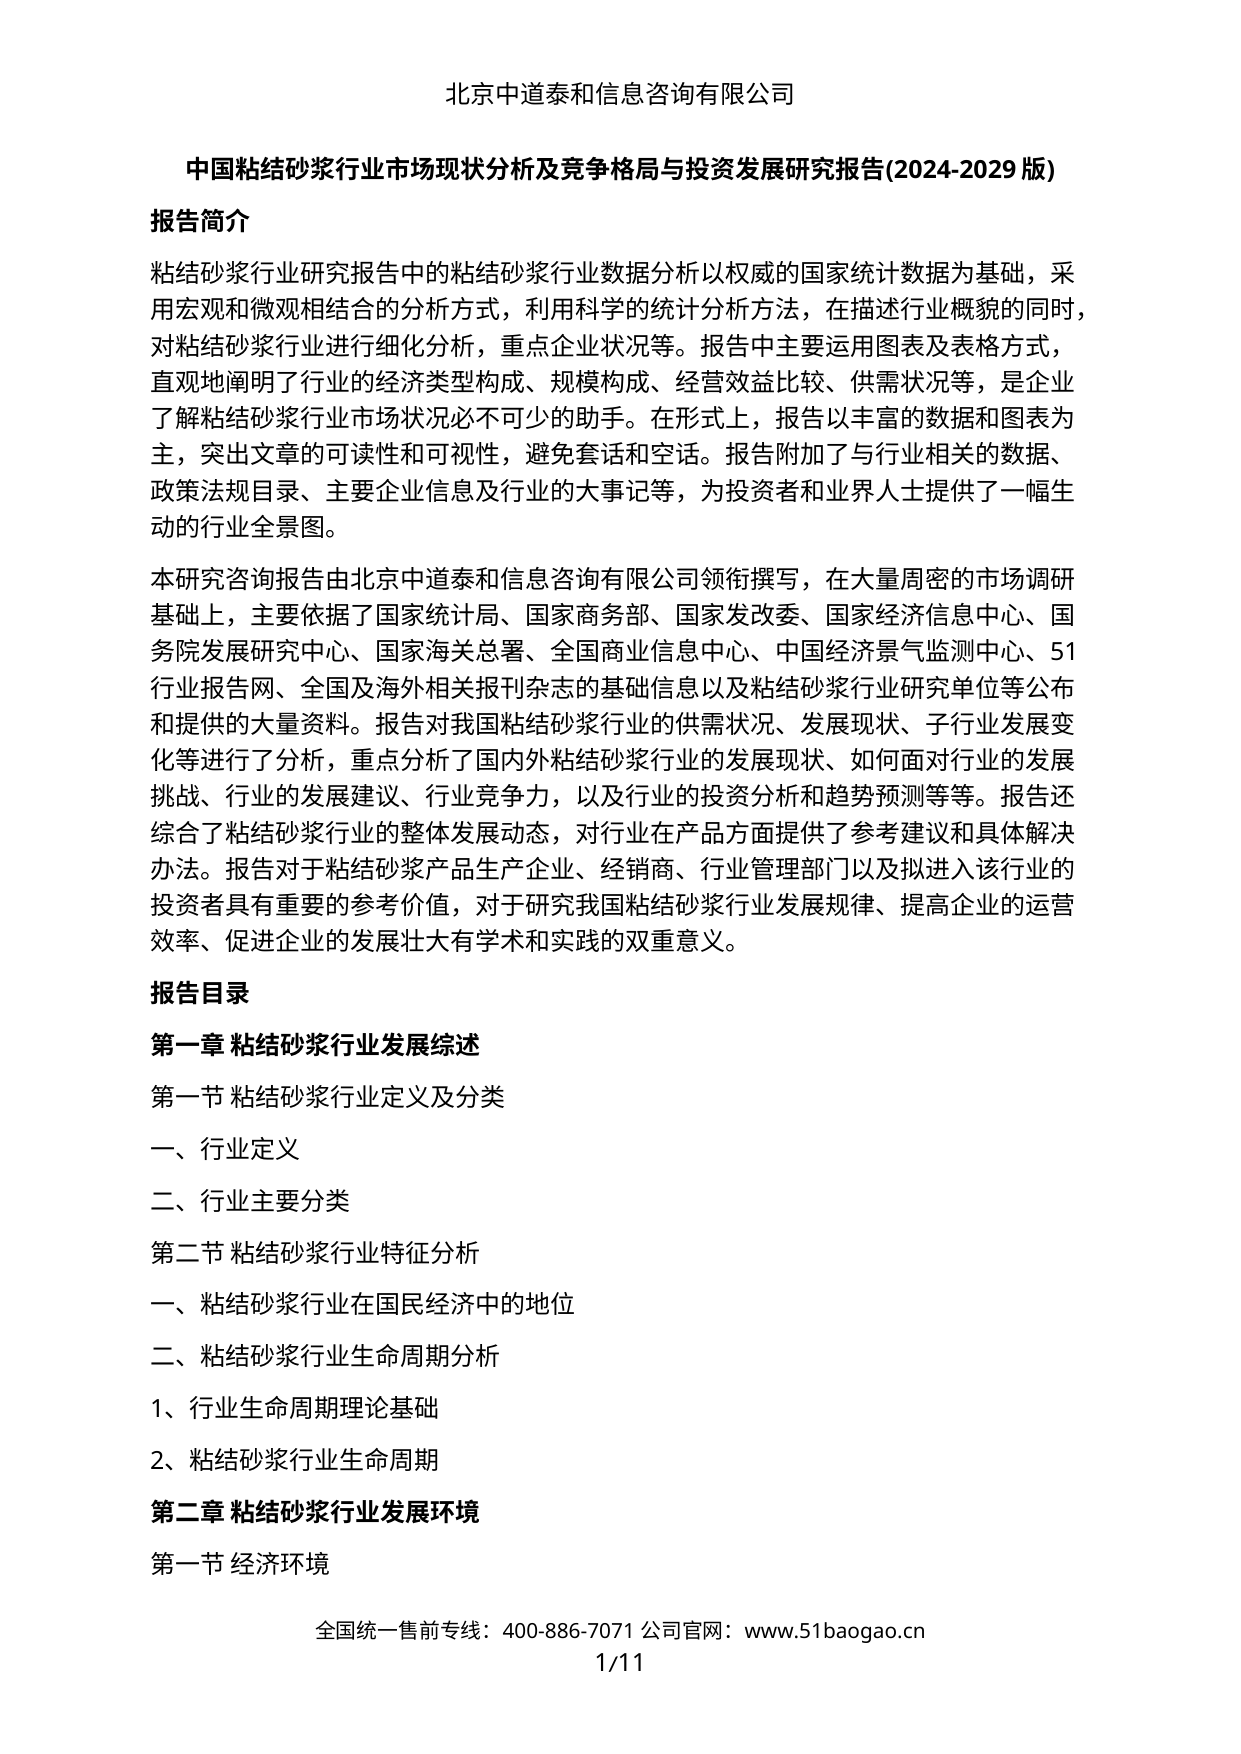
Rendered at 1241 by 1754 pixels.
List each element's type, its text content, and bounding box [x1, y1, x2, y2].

text 本研究咨询报告由北京中道泰和信息咨询有限公司领衔撰写，在大量周密的市场调研基础上，主要依据了国家统计局、国家商务部、国家发改委、国家经济信息中心、国务院发展研究中心、国家海关总署、全国商业信息中心、中国经济景气监测中心、51行业报告网、全国及海外相关报刊杂志的基础信息以及粘结砂浆行业研究单位等公布和提供的大量资料。报告对我国粘结砂浆行业的供需状况、发展现状、子行业发展变化等进行了分析，重点分析了国内外粘结砂浆行业的发展现状、如何面对行业的发展挑战、行业的发展建议、行业竞争力，以及行业的投资分析和趋势预测等等。报告还综合了粘结砂浆行业的整体发展动态，对行业在产品方面提供了参考建议和具体解决办法。报告对于粘结砂浆产品生产企业、经销商、行业管理部门以及拟进入该行业的投资者具有重要的参考价值，对于研究我国粘结砂浆行业发展规律、提高企业的运营效率、促进企业的发展壮大有学术和实践的双重意义。 [150, 559, 1090, 958]
text 第二章 粘结砂浆行业发展环境 [150, 1492, 1090, 1529]
text 粘结砂浆行业研究报告中的粘结砂浆行业数据分析以权威的国家统计数据为基础，采用宏观和微观相结合的分析方式，利用科学的统计分析方法，在描述行业概貌的同时，对粘结砂浆行业进行细化分析，重点企业状况等。报告中主要运用图表及表格方式，直观地阐明了行业的经济类型构成、规模构成、经营效益比较、供需状况等，是企业了解粘结砂浆行业市场状况必不可少的助手。在形式上，报告以丰富的数据和图表为主，突出文章的可读性和可视性，避免套话和空话。报告附加了与行业相关的数据、政策法规目录、主要企业信息及行业的大事记等，为投资者和业界人士提供了一幅生动的行业全景图。 [150, 254, 1090, 544]
text 报告简介 [150, 202, 1090, 238]
text 一、行业定义 [150, 1129, 1090, 1166]
text 二、行业主要分类 [150, 1181, 1090, 1217]
text 第一章 粘结砂浆行业发展综述 [150, 1026, 1090, 1062]
text 第一节 经济环境 [150, 1544, 1090, 1581]
text 报告目录 [150, 974, 1090, 1010]
text 第二节 粘结砂浆行业特征分析 [150, 1233, 1090, 1269]
text 2、粘结砂浆行业生命周期 [150, 1441, 1090, 1477]
text 一、粘结砂浆行业在国民经济中的地位 [150, 1285, 1090, 1321]
text 二、粘结砂浆行业生命周期分析 [150, 1337, 1090, 1373]
text 中国粘结砂浆行业市场现状分析及竞争格局与投资发展研究报告(2024-2029版) [150, 150, 1090, 186]
text 第一节 粘结砂浆行业定义及分类 [150, 1077, 1090, 1114]
text 1、行业生命周期理论基础 [150, 1389, 1090, 1425]
